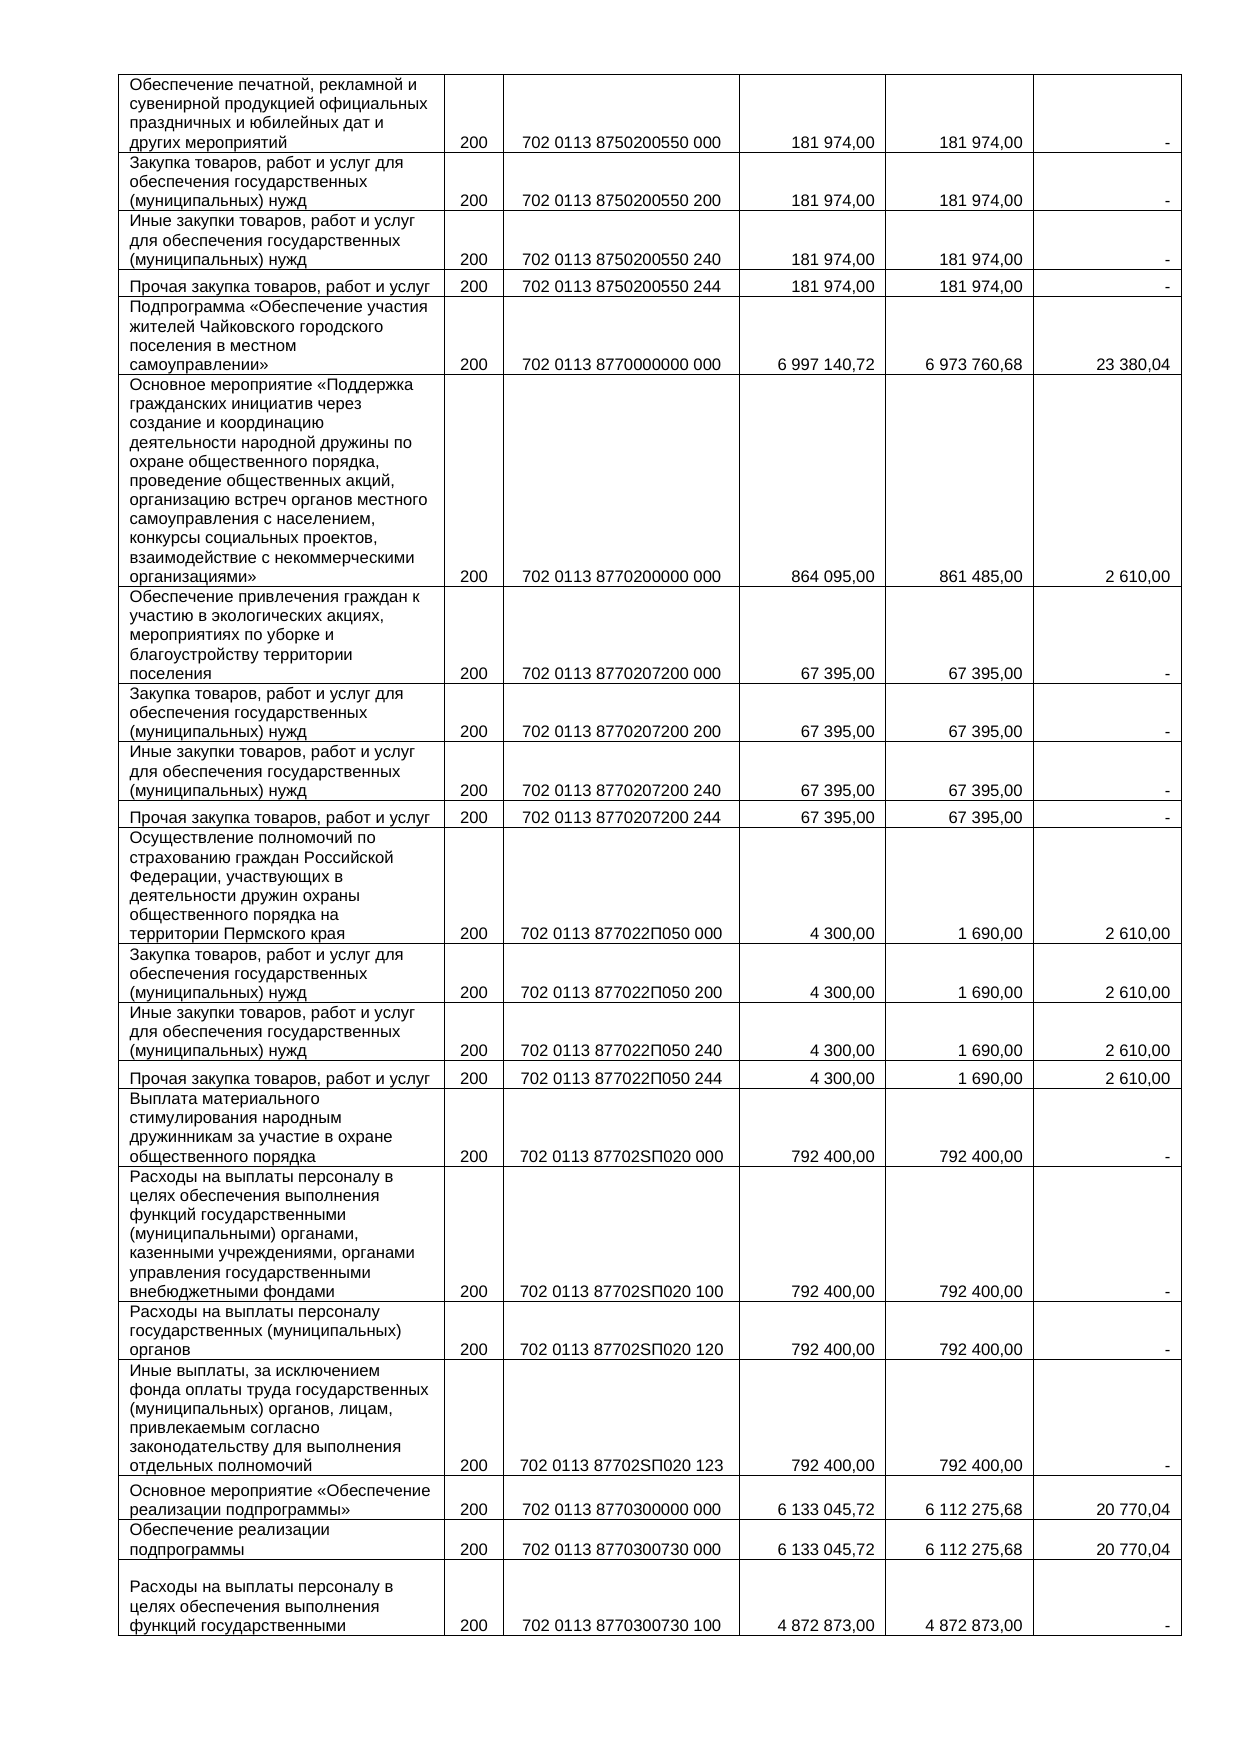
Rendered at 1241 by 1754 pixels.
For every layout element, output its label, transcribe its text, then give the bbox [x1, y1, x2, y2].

table_cell 200 [445, 153, 503, 210]
table_cell 200 [445, 1360, 503, 1475]
table_cell 181 974,00 [740, 270, 885, 296]
table_cell 1 690,00 [886, 1061, 1033, 1088]
table_cell Иные закупки товаров, работ и услуг для обеспечения государственных (муниципальных) нужд [119, 211, 444, 269]
table_cell 792 400,00 [740, 1167, 885, 1301]
table_cell 792 400,00 [740, 1302, 885, 1359]
table_cell 702 0113 877022П050 240 [504, 1003, 739, 1060]
table_cell 200 [445, 801, 503, 827]
table_cell 4 872 873,00 [740, 1560, 885, 1635]
table_cell 181 974,00 [740, 153, 885, 210]
table_cell 200 [445, 742, 503, 800]
table_cell 792 400,00 [886, 1089, 1033, 1166]
table_cell 200 [445, 270, 503, 296]
table_cell Обеспечение привлечения граждан к участию в экологических акциях, мероприятиях по уборке и благоустройству территории поселения [119, 587, 444, 683]
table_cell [119, 1560, 444, 1635]
table_cell 702 0113 8770207200 240 [504, 742, 739, 800]
table_cell - [1034, 1302, 1181, 1359]
table_cell Осуществление полномочий по страхованию граждан Российской Федерации, участвующих в деятельности дружин охраны общественного порядка на территории Пермского края [119, 828, 444, 943]
table_cell 702 0113 877022П050 200 [504, 944, 739, 1002]
table_cell - [1034, 211, 1181, 269]
table_cell 2 610,00 [1034, 828, 1181, 943]
table_cell 6 973 760,68 [886, 297, 1033, 374]
table_cell 702 0113 87702SП020 100 [504, 1167, 739, 1301]
table_cell 792 400,00 [886, 1302, 1033, 1359]
table_cell 20 770,04 [1034, 1476, 1181, 1519]
table_cell Прочая закупка товаров, работ и услуг [119, 270, 444, 296]
table_cell - [1034, 801, 1181, 827]
table_cell 23 380,04 [1034, 297, 1181, 374]
table_cell 200 [445, 1003, 503, 1060]
table_cell 200 [445, 587, 503, 683]
table_cell 2 610,00 [1034, 944, 1181, 1002]
table_cell 792 400,00 [886, 1360, 1033, 1475]
table_cell 4 872 873,00 [886, 1560, 1033, 1635]
table_cell 200 [445, 1302, 503, 1359]
table_cell Иные выплаты, за исключением фонда оплаты труда государственных (муниципальных) органов, лицам, привлекаемым согласно законодательству для выполнения отдельных полномочий [119, 1360, 444, 1475]
table_cell 702 0113 87702SП020 000 [504, 1089, 739, 1166]
table_cell 1 690,00 [886, 1003, 1033, 1060]
table_cell Расходы на выплаты персоналу государственных (муниципальных) органов [119, 1302, 444, 1359]
table_cell 1 690,00 [886, 944, 1033, 1002]
table_cell Закупка товаров, работ и услуг для обеспечения государственных (муниципальных) нужд [119, 684, 444, 741]
table_cell 6 112 275,68 [886, 1476, 1033, 1519]
table_cell 181 974,00 [886, 153, 1033, 210]
table_cell 200 [445, 297, 503, 374]
table_cell - [1034, 75, 1181, 152]
table_cell Прочая закупка товаров, работ и услуг [119, 801, 444, 827]
table_cell 792 400,00 [740, 1360, 885, 1475]
table_cell Обеспечение печатной, рекламной и сувенирной продукцией официальных праздничных и юбилейных дат и других мероприятий [119, 75, 444, 152]
table_cell Закупка товаров, работ и услуг для обеспечения государственных (муниципальных) нужд [119, 153, 444, 210]
table_cell - [1034, 1167, 1181, 1301]
table_cell 181 974,00 [740, 75, 885, 152]
table_cell 702 0113 8750200550 200 [504, 153, 739, 210]
table_cell 200 [445, 944, 503, 1002]
table_cell 200 [445, 1476, 503, 1519]
table_cell 67 395,00 [886, 587, 1033, 683]
table_cell - [1034, 270, 1181, 296]
table_cell 4 300,00 [740, 1003, 885, 1060]
table_cell 200 [445, 1089, 503, 1166]
table_cell 181 974,00 [886, 75, 1033, 152]
table_cell 2 610,00 [1034, 1003, 1181, 1060]
table_cell 702 0113 8770207200 000 [504, 587, 739, 683]
table_cell 792 400,00 [886, 1167, 1033, 1301]
table_cell 2 610,00 [1034, 375, 1181, 586]
table_cell 702 0113 8770000000 000 [504, 297, 739, 374]
table_cell Основное мероприятие «Обеспечение реализации подпрограммы» [119, 1476, 444, 1519]
table_cell Иные закупки товаров, работ и услуг для обеспечения государственных (муниципальных) нужд [119, 1003, 444, 1060]
table_cell - [1034, 1560, 1181, 1635]
table_cell 200 [445, 1520, 503, 1558]
table_cell Основное мероприятие «Поддержка гражданских инициатив через создание и координацию деятельности народной дружины по охране общественного порядка, проведение общественных акций, организацию встреч органов местного самоуправления с населением, конкурсы социальных проектов, взаимодействие с некоммерческими организациями» [119, 375, 444, 586]
table_cell 20 770,04 [1034, 1520, 1181, 1558]
table_cell 67 395,00 [886, 742, 1033, 800]
table_cell 702 0113 8770207200 200 [504, 684, 739, 741]
table_cell 200 [445, 1560, 503, 1635]
table_cell 2 610,00 [1034, 1061, 1181, 1088]
table_cell 702 0113 877022П050 000 [504, 828, 739, 943]
table_cell 702 0113 877022П050 244 [504, 1061, 739, 1088]
table_cell Подпрограмма «Обеспечение участия жителей Чайковского городского поселения в местном самоуправлении» [119, 297, 444, 374]
table_cell 861 485,00 [886, 375, 1033, 586]
table_cell 702 0113 87702SП020 120 [504, 1302, 739, 1359]
table_cell Закупка товаров, работ и услуг для обеспечения государственных (муниципальных) нужд [119, 944, 444, 1002]
table_cell 6 133 045,72 [740, 1476, 885, 1519]
table_cell - [1034, 742, 1181, 800]
table_cell 4 300,00 [740, 828, 885, 943]
table_cell 702 0113 8770300730 000 [504, 1520, 739, 1558]
table_cell - [1034, 684, 1181, 741]
table_cell 67 395,00 [740, 684, 885, 741]
table_cell 200 [445, 75, 503, 152]
table_cell 200 [445, 211, 503, 269]
table_cell 67 395,00 [740, 742, 885, 800]
table_cell 792 400,00 [740, 1089, 885, 1166]
table_cell 702 0113 8750200550 244 [504, 270, 739, 296]
table_cell 181 974,00 [886, 270, 1033, 296]
table_cell 702 0113 8750200550 240 [504, 211, 739, 269]
table_cell 67 395,00 [886, 801, 1033, 827]
table_cell 1 690,00 [886, 828, 1033, 943]
table_cell Иные закупки товаров, работ и услуг для обеспечения государственных (муниципальных) нужд [119, 742, 444, 800]
table_cell 67 395,00 [886, 684, 1033, 741]
table_cell 702 0113 87702SП020 123 [504, 1360, 739, 1475]
table_cell Обеспечение реализации подпрограммы [119, 1520, 444, 1558]
table_cell - [1034, 587, 1181, 683]
table_cell 6 133 045,72 [740, 1520, 885, 1558]
table_cell Прочая закупка товаров, работ и услуг [119, 1061, 444, 1088]
table_cell - [1034, 153, 1181, 210]
table_cell - [1034, 1089, 1181, 1166]
table_cell 67 395,00 [740, 801, 885, 827]
table_cell 200 [445, 1167, 503, 1301]
table_cell 181 974,00 [886, 211, 1033, 269]
table_cell 702 0113 8770300000 000 [504, 1476, 739, 1519]
table_cell 4 300,00 [740, 1061, 885, 1088]
table_cell 6 997 140,72 [740, 297, 885, 374]
table_cell 200 [445, 1061, 503, 1088]
table_cell 4 300,00 [740, 944, 885, 1002]
table_cell 702 0113 8770200000 000 [504, 375, 739, 586]
table_cell 181 974,00 [740, 211, 885, 269]
table_cell 702 0113 8770207200 244 [504, 801, 739, 827]
table_cell 200 [445, 375, 503, 586]
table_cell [504, 1560, 739, 1635]
table_cell 864 095,00 [740, 375, 885, 586]
table_cell 702 0113 8750200550 000 [504, 75, 739, 152]
table_cell 67 395,00 [740, 587, 885, 683]
table_cell 200 [445, 828, 503, 943]
table_cell 200 [445, 684, 503, 741]
table_cell 6 112 275,68 [886, 1520, 1033, 1558]
table_cell Выплата материального стимулирования народным дружинникам за участие в охране общественного порядка [119, 1089, 444, 1166]
table_cell - [1034, 1360, 1181, 1475]
